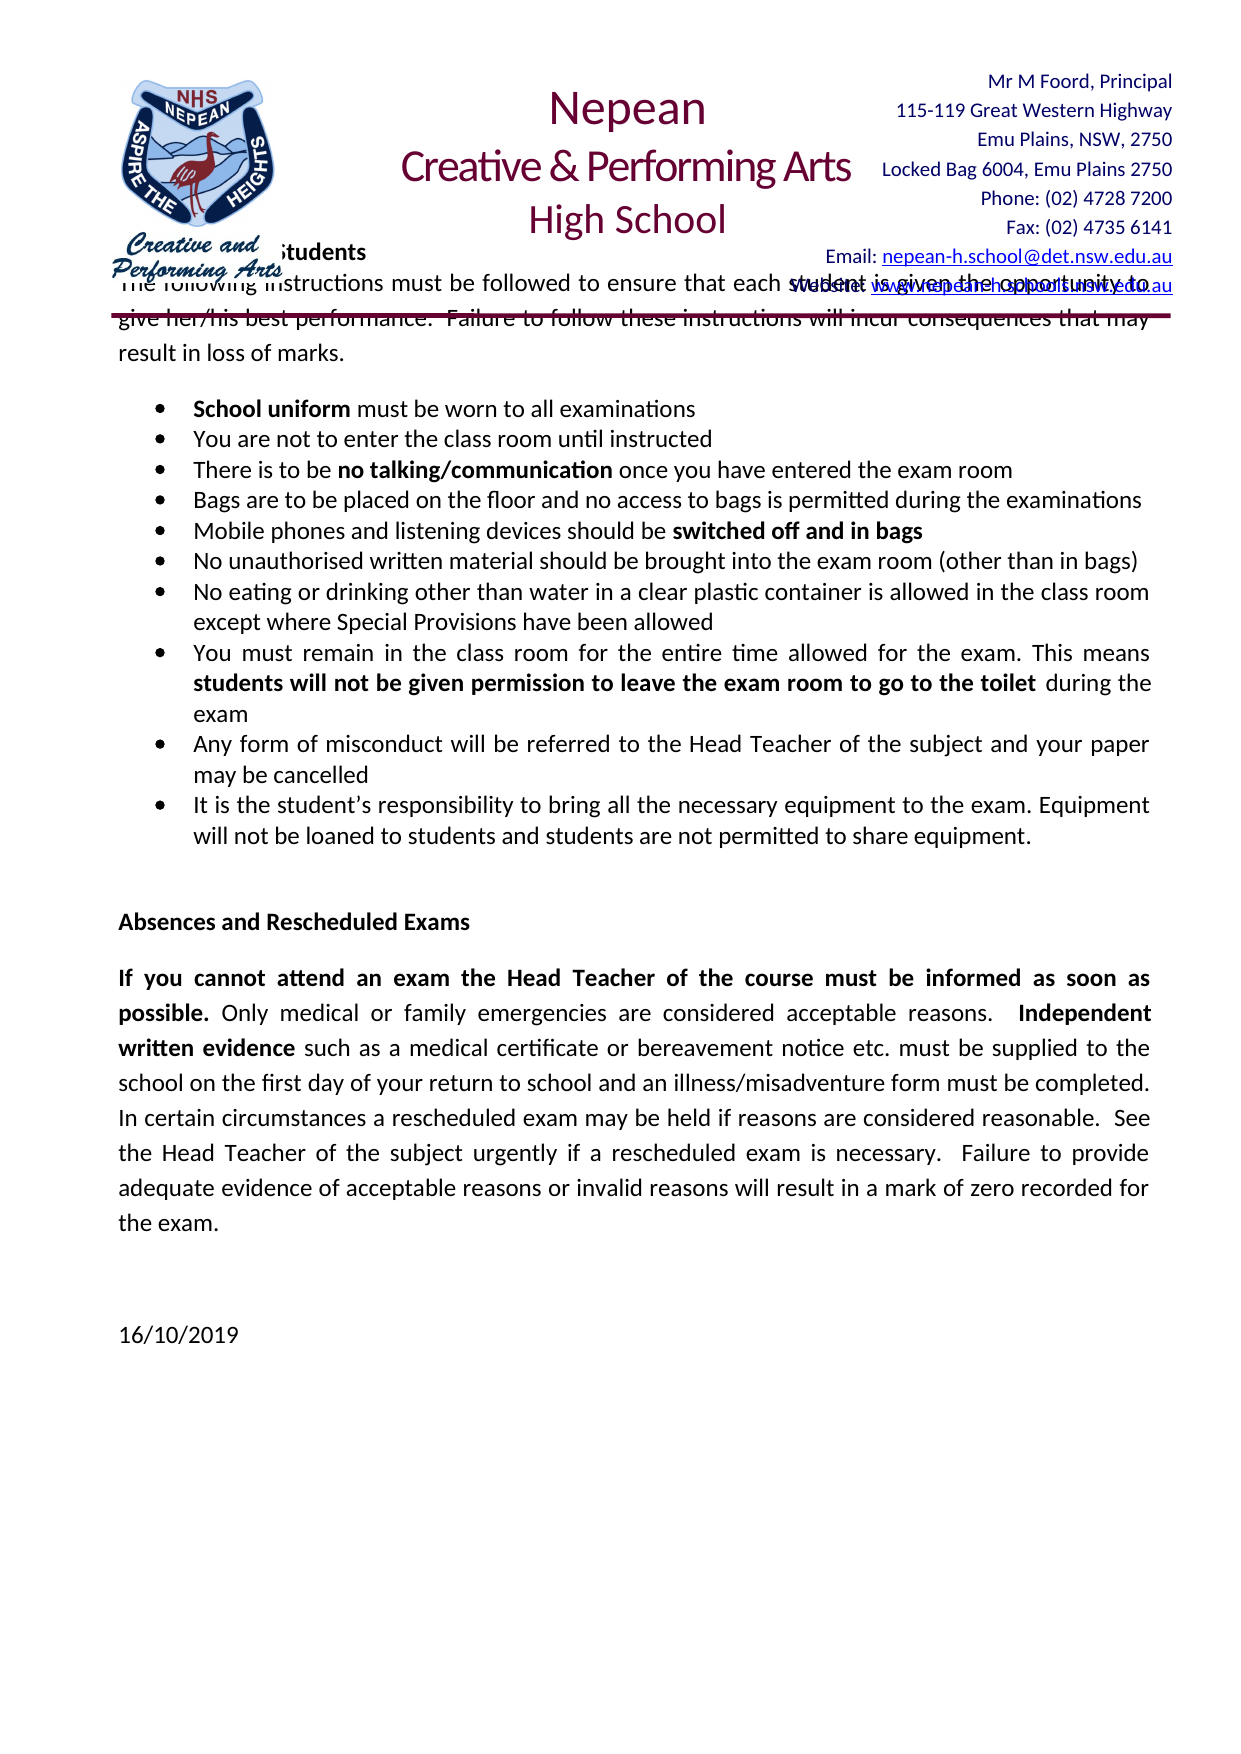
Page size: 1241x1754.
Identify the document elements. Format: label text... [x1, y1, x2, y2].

list Bags are to be placed on the floor and no access to bags is permitted during the examinations [156, 484, 1152, 515]
text The following instructions must be followed to ensure that each student is given the opportunity to give her/his best performance. Failure to follow these instructions will incur consequences that may result in loss of marks. [118, 267, 1152, 313]
picture [116, 79, 277, 228]
text Instructions to Students [874, 237, 1152, 267]
list School uniform must be worn to all examinations [156, 393, 1152, 423]
list You are not to enter the class room until instructed [156, 423, 1152, 454]
list No eating or drinking other than water in a clear plastic container is allowed in the class room except where Special Provisions have been allowed [156, 576, 1152, 637]
list Any form of misconduct will be referred to the Head Teacher of the subject and your paper may be cancelled [156, 729, 1152, 790]
list There is to be no talking/communication once you have entered the exam room [156, 454, 1152, 484]
text Absences and Rescheduled Exams [118, 907, 1152, 937]
picture [112, 229, 283, 283]
list It is the student’s responsibility to bring all the necessary equipment to the exam. Equipment will not be loaned to students and students are not permitted to share equipment. [156, 790, 1152, 851]
list No unauthorised written material should be brought into the exam room (other than in bags) [156, 546, 1152, 576]
list Mobile phones and listening devices should be switched off and in bags [156, 515, 1152, 546]
list You must remain in the class room for the entire time allowed for the exam. This means students will not be given permission to leave the exam room to go to the toilet during the exam [156, 637, 1152, 729]
text If you cannot attend an exam the Head Teacher of the course must be informed as soon as possible. Only medical or family emergencies are considered acceptable reasons. Independent written evidence such as a medical certificate or bereavement notice etc. must be supplied to the school on the first day of your return to school and an illness/misadventure form must be completed. In certain circumstances a rescheduled exam may be held if reasons are considered reasonable. See the Head Teacher of the subject urgently if a rescheduled exam is necessary. Failure to provide adequate evidence of acceptable reasons or invalid reasons will result in a mark of zero recorded for the exam. [118, 962, 1152, 1238]
text The following instructions must be followed to ensure that each student is given the opportunity to give her/his best performance. Failure to follow these instructions will incur consequences that may result in loss of marks. [118, 318, 1152, 368]
text Instructions to Students [283, 237, 380, 267]
text 16/10/2019 [118, 1319, 1152, 1349]
